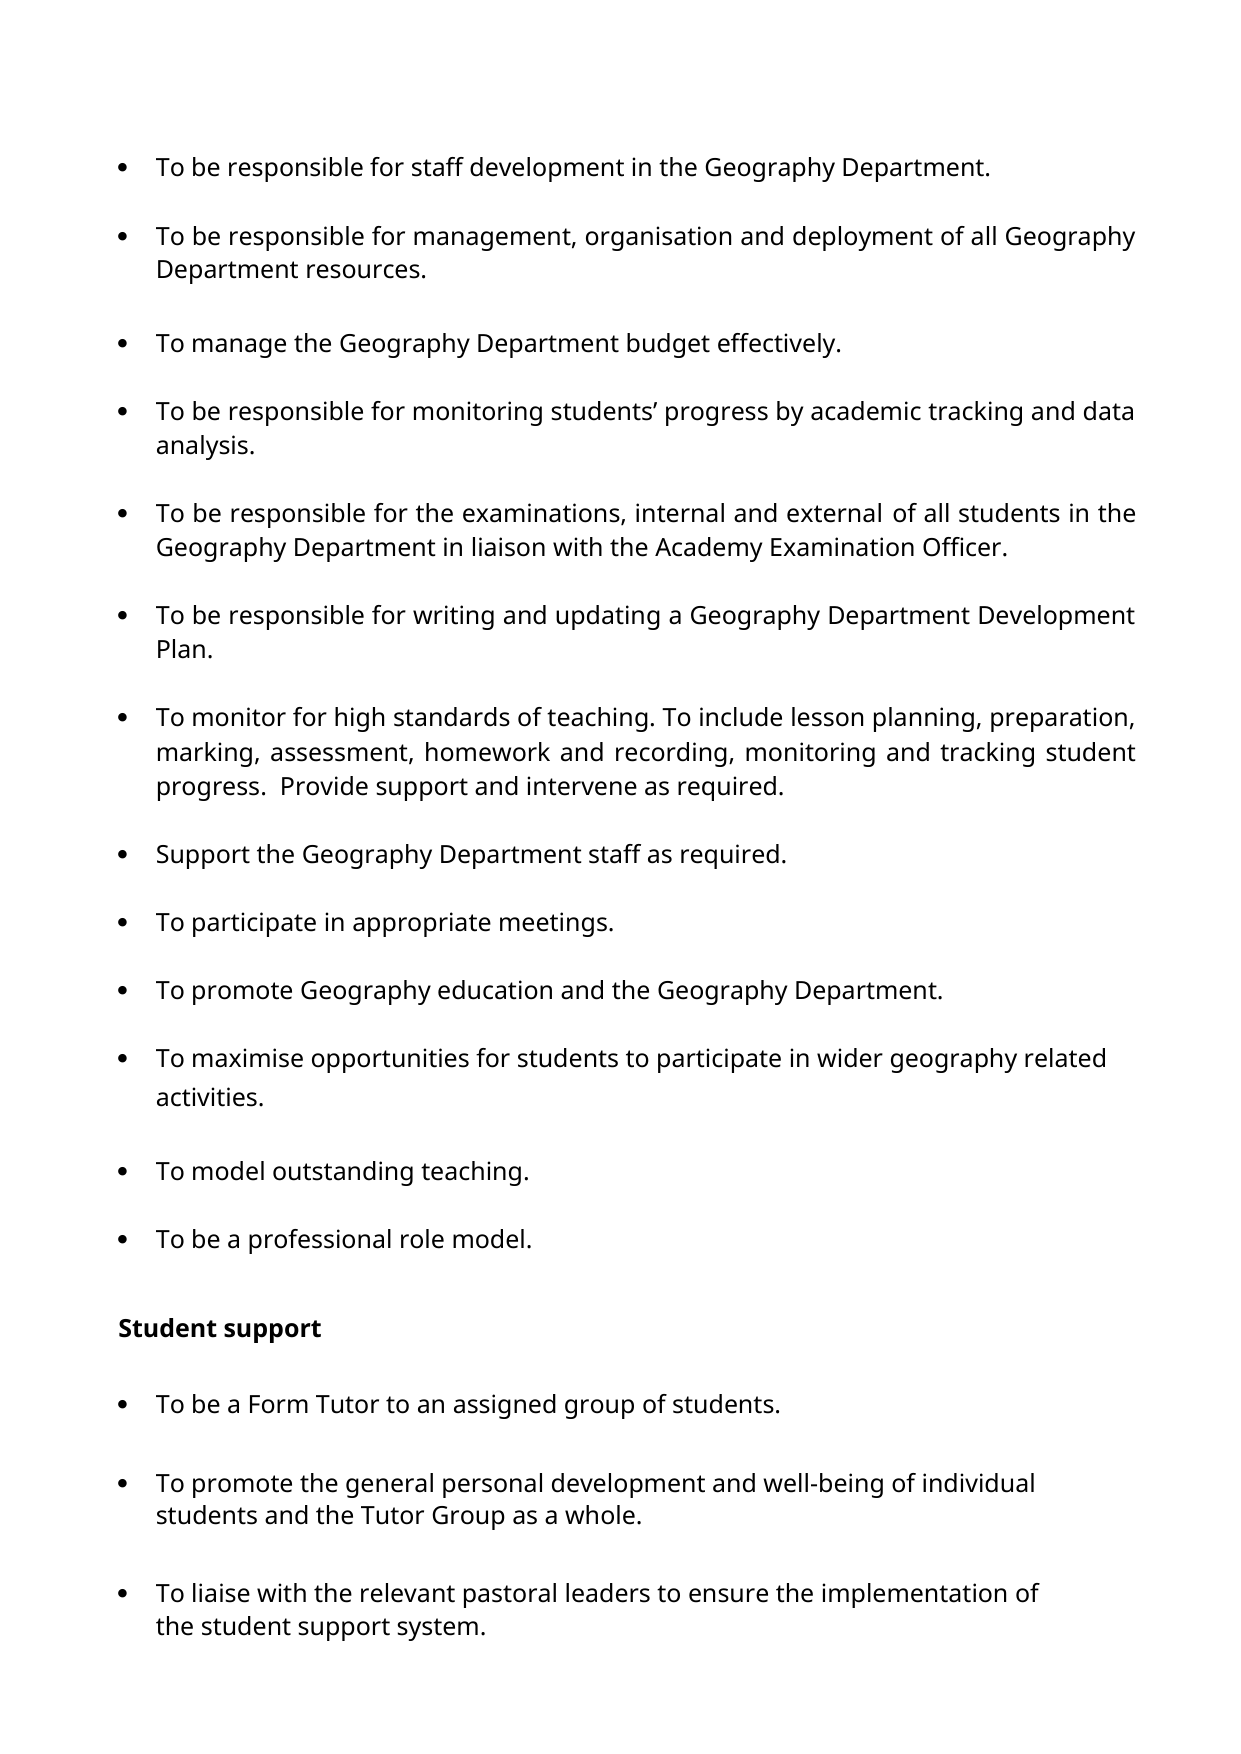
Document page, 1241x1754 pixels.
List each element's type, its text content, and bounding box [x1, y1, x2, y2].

list To be a Form Tutor to an assigned group of students. [118, 1387, 1137, 1421]
list To participate in appropriate meetings. [118, 904, 1137, 938]
list To be responsible for staff development in the Geography Department. [118, 150, 1137, 184]
list To model outstanding teaching. [118, 1153, 1137, 1187]
text Student support [118, 1310, 1137, 1344]
list To be responsible for the examinations, internal and external of all students in the Geography Department in liaison with the Academy Examination Officer. [118, 496, 1137, 564]
list To manage the Geography Department budget effectively. [118, 325, 1137, 359]
list To liaise with the relevant pastoral leaders to ensure the implementation of the student support system. [118, 1576, 1060, 1642]
list To maximise opportunities for students to participate in wider geography related activities. [118, 1041, 1137, 1114]
list To promote Geography education and the Geography Department. [118, 973, 1137, 1007]
list Support the Geography Department staff as required. [118, 836, 1137, 870]
list To be responsible for monitoring students’ progress by academic tracking and data analysis. [118, 393, 1137, 462]
list To be responsible for management, organisation and deployment of all Geography Department resources. [118, 218, 1137, 286]
list To be responsible for writing and updating a Geography Department Development Plan. [118, 598, 1137, 666]
list To promote the general personal development and well-being of individual students and the Tutor Group as a whole. [118, 1466, 1072, 1532]
list To be a professional role model. [118, 1221, 1137, 1255]
list To monitor for high standards of teaching. To include lesson planning, preparation, marking, assessment, homework and recording, monitoring and tracking student progress. Provide support and intervene as required. [118, 700, 1137, 802]
